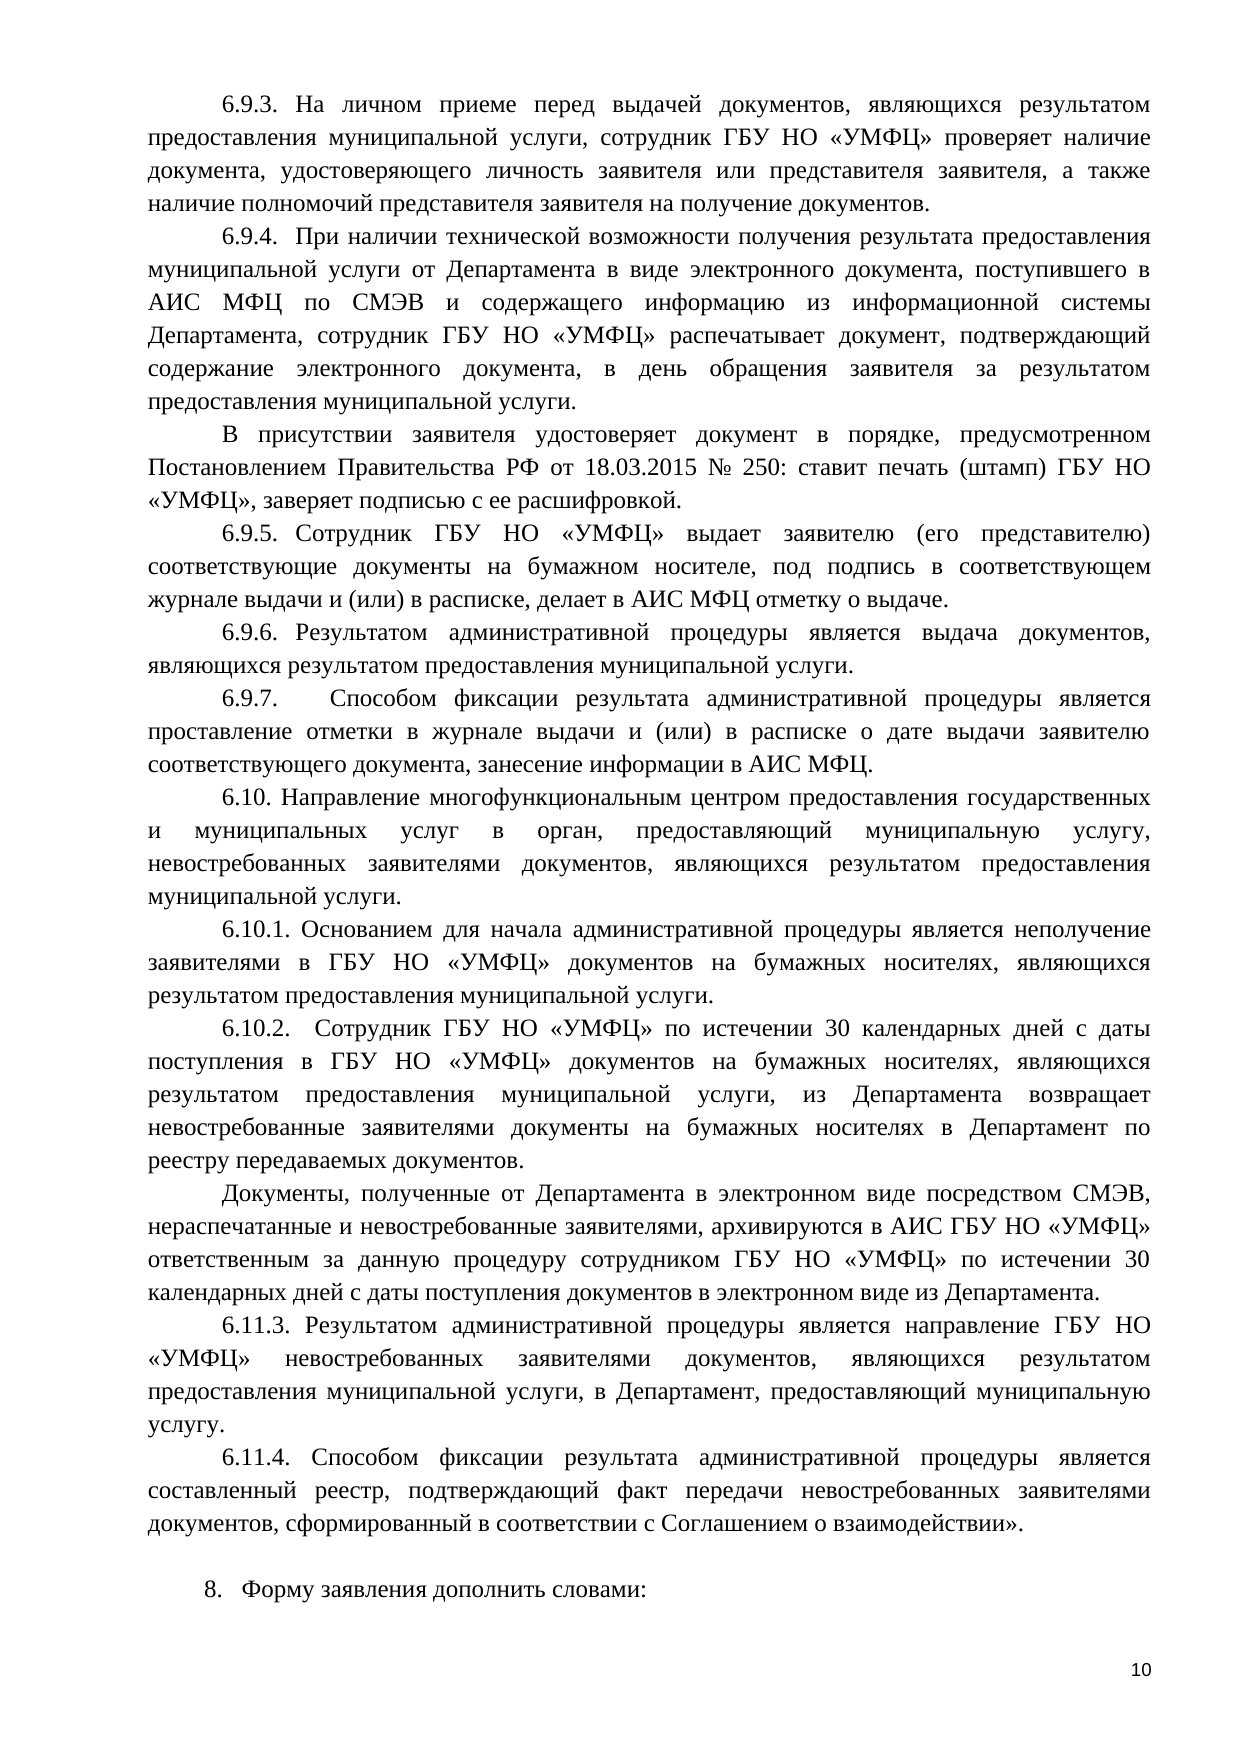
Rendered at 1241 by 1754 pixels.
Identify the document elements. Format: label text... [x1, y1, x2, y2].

list Форму заявления дополнить словами: [204, 1574, 1152, 1603]
text 6.11.3. Результатом административной процедуры является направление ГБУ НО «УМФЦ» невостребованных заявителями документов, являющихся результатом предоставления муниципальной услуги, в Департамент, предоставляющий муниципальную услугу. [148, 1310, 1152, 1438]
text 6.10.2. Сотрудник ГБУ НО «УМФЦ» по истечении 30 календарных дней с даты поступления в ГБУ НО «УМФЦ» документов на бумажных носителях, являющихся результатом предоставления муниципальной услуги, из Департамента возвращает невостребованные заявителями документы на бумажных носителях в Департамент по реестру передаваемых документов. [148, 1013, 1152, 1174]
text 6.9.5. Сотрудник ГБУ НО «УМФЦ» выдает заявителю (его представителю) соответствующие документы на бумажном носителе, под подпись в соответствующем журнале выдачи и (или) в расписке, делает в АИС МФЦ отметку о выдаче. [148, 518, 1152, 613]
text В присутствии заявителя удостоверяет документ в порядке, предусмотренном Постановлением Правительства РФ от 18.03.2015 № 250: ставит печать (штамп) ГБУ НО «УМФЦ», заверяет подписью с ее расшифровкой. [148, 419, 1152, 514]
text 6.9.3. На личном приеме перед выдачей документов, являющихся результатом предоставления муниципальной услуги, сотрудник ГБУ НО «УМФЦ» проверяет наличие документа, удостоверяющего личность заявителя или представителя заявителя, а также наличие полномочий представителя заявителя на получение документов. [148, 89, 1152, 216]
text 6.9.4. При наличии технической возможности получения результата предоставления муниципальной услуги от Департамента в виде электронного документа, поступившего в АИС МФЦ по СМЭВ и содержащего информацию из информационной системы Департамента, сотрудник ГБУ НО «УМФЦ» распечатывает документ, подтверждающий содержание электронного документа, в день обращения заявителя за результатом предоставления муниципальной услуги. [148, 221, 1152, 414]
text 6.9.6. Результатом административной процедуры является выдача документов, являющихся результатом предоставления муниципальной услуги. [148, 617, 1152, 679]
text 6.10.1. Основанием для начала административной процедуры является неполучение заявителями в ГБУ НО «УМФЦ» документов на бумажных носителях, являющихся результатом предоставления муниципальной услуги. [148, 914, 1152, 1009]
text Документы, полученные от Департамента в электронном виде посредством СМЭВ, нераспечатанные и невостребованные заявителями, архивируются в АИС ГБУ НО «УМФЦ» ответственным за данную процедуру сотрудником ГБУ НО «УМФЦ» по истечении 30 календарных дней с даты поступления документов в электронном виде из Департамента. [148, 1178, 1152, 1306]
text 6.11.4. Способом фиксации результата административной процедуры является составленный реестр, подтверждающий факт передачи невостребованных заявителями документов, сформированный в соответствии с Соглашением о взаимодействии». [148, 1442, 1152, 1537]
text 6.9.7. Способом фиксации результата административной процедуры является проставление отметки в журнале выдачи и (или) в расписке о дате выдачи заявителю соответствующего документа, занесение информации в АИС МФЦ. [148, 683, 1152, 778]
text 6.10. Направление многофункциональным центром предоставления государственных и муниципальных услуг в орган, предоставляющий муниципальную услугу, невостребованных заявителями документов, являющихся результатом предоставления муниципальной услуги. [148, 782, 1152, 910]
